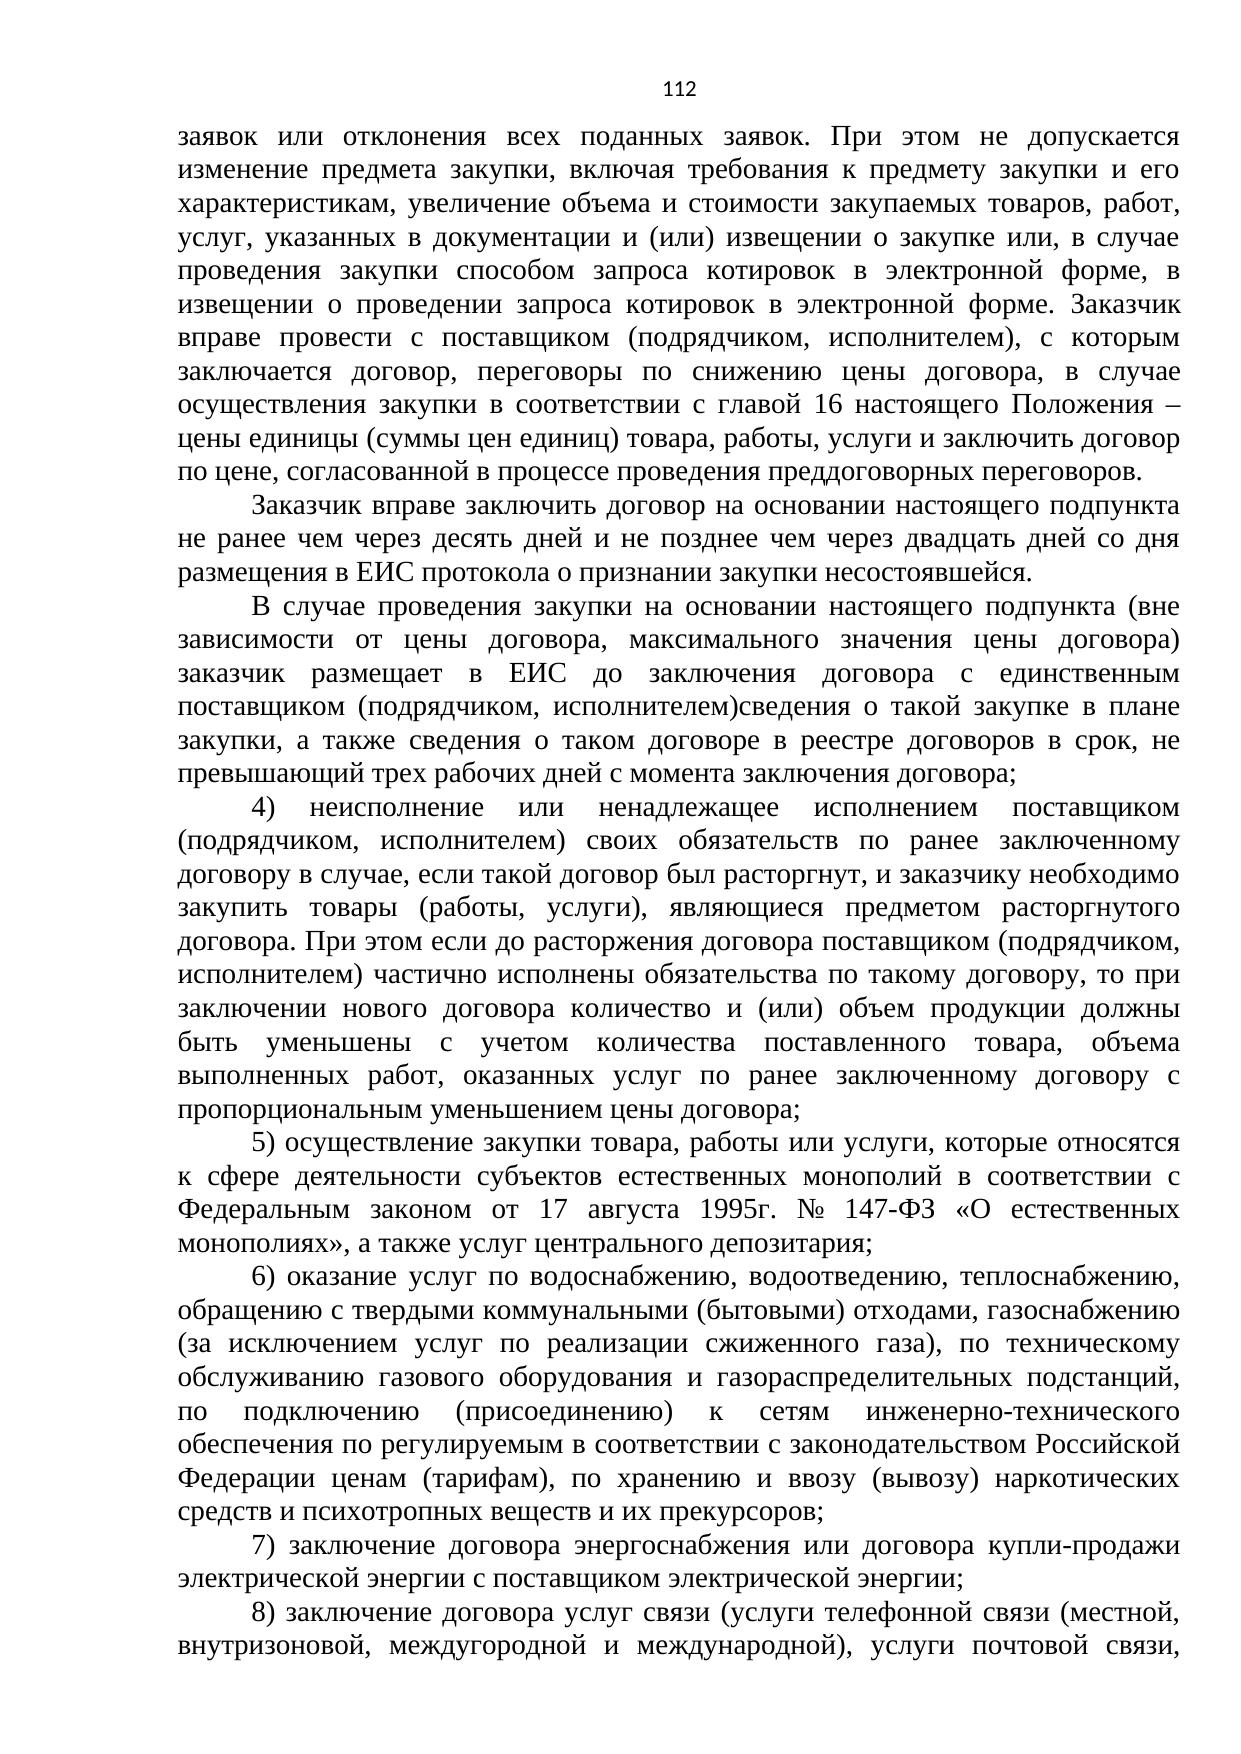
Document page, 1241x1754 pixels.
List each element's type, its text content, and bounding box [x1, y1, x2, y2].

text 6) оказание услуг по водоснабжению, водоотведению, теплоснабжению, обращению с твердыми коммунальными (бытовыми) отходами, газоснабжению (за исключением услуг по реализации сжиженного газа), по техническому обслуживанию газового оборудования и газораспределительных подстанций, по подключению (присоединению) к сетям инженерно-технического обеспечения по регулируемым в соответствии с законодательством Российской Федерации ценам (тарифам), по хранению и ввозу (вывозу) наркотических средств и психотропных веществ и их прекурсоров; [177, 1258, 1181, 1527]
text 5) осуществление закупки товара, работы или услуги, которые относятся к сфере деятельности субъектов естественных монополий в соответствии с Федеральным законом от 17 августа 1995г. № 147-ФЗ «О естественных монополиях», а также услуг центрального депозитария; [177, 1124, 1181, 1258]
text 4) неисполнение или ненадлежащее исполнением поставщиком (подрядчиком, исполнителем) своих обязательств по ранее заключенному договору в случае, если такой договор был расторгнут, и заказчику необходимо закупить товары (работы, услуги), являющиеся предметом расторгнутого договора. При этом если до расторжения договора поставщиком (подрядчиком, исполнителем) частично исполнены обязательства по такому договору, то при заключении нового договора количество и (или) объем продукции должны быть уменьшены с учетом количества поставленного товара, объема выполненных работ, оказанных услуг по ранее заключенному договору с пропорциональным уменьшением цены договора; [177, 789, 1181, 1124]
text В случае проведения закупки на основании настоящего подпункта (вне зависимости от цены договора, максимального значения цены договора) заказчик размещает в ЕИС до заключения договора с единственным поставщиком (подрядчиком, исполнителем)сведения о такой закупке в плане закупки, а также сведения о таком договоре в реестре договоров в срок, не превышающий трех рабочих дней с момента заключения договора; [177, 588, 1181, 789]
text Заказчик вправе заключить договор на основании настоящего подпункта не ранее чем через десять дней и не позднее чем через двадцать дней со дня размещения в ЕИС протокола о признании закупки несостоявшейся. [177, 487, 1181, 588]
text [177, 118, 1181, 487]
text 7) заключение договора энергоснабжения или договора купли-продажи электрической энергии с поставщиком электрической энергии; [177, 1527, 1181, 1594]
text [177, 1594, 1181, 1661]
